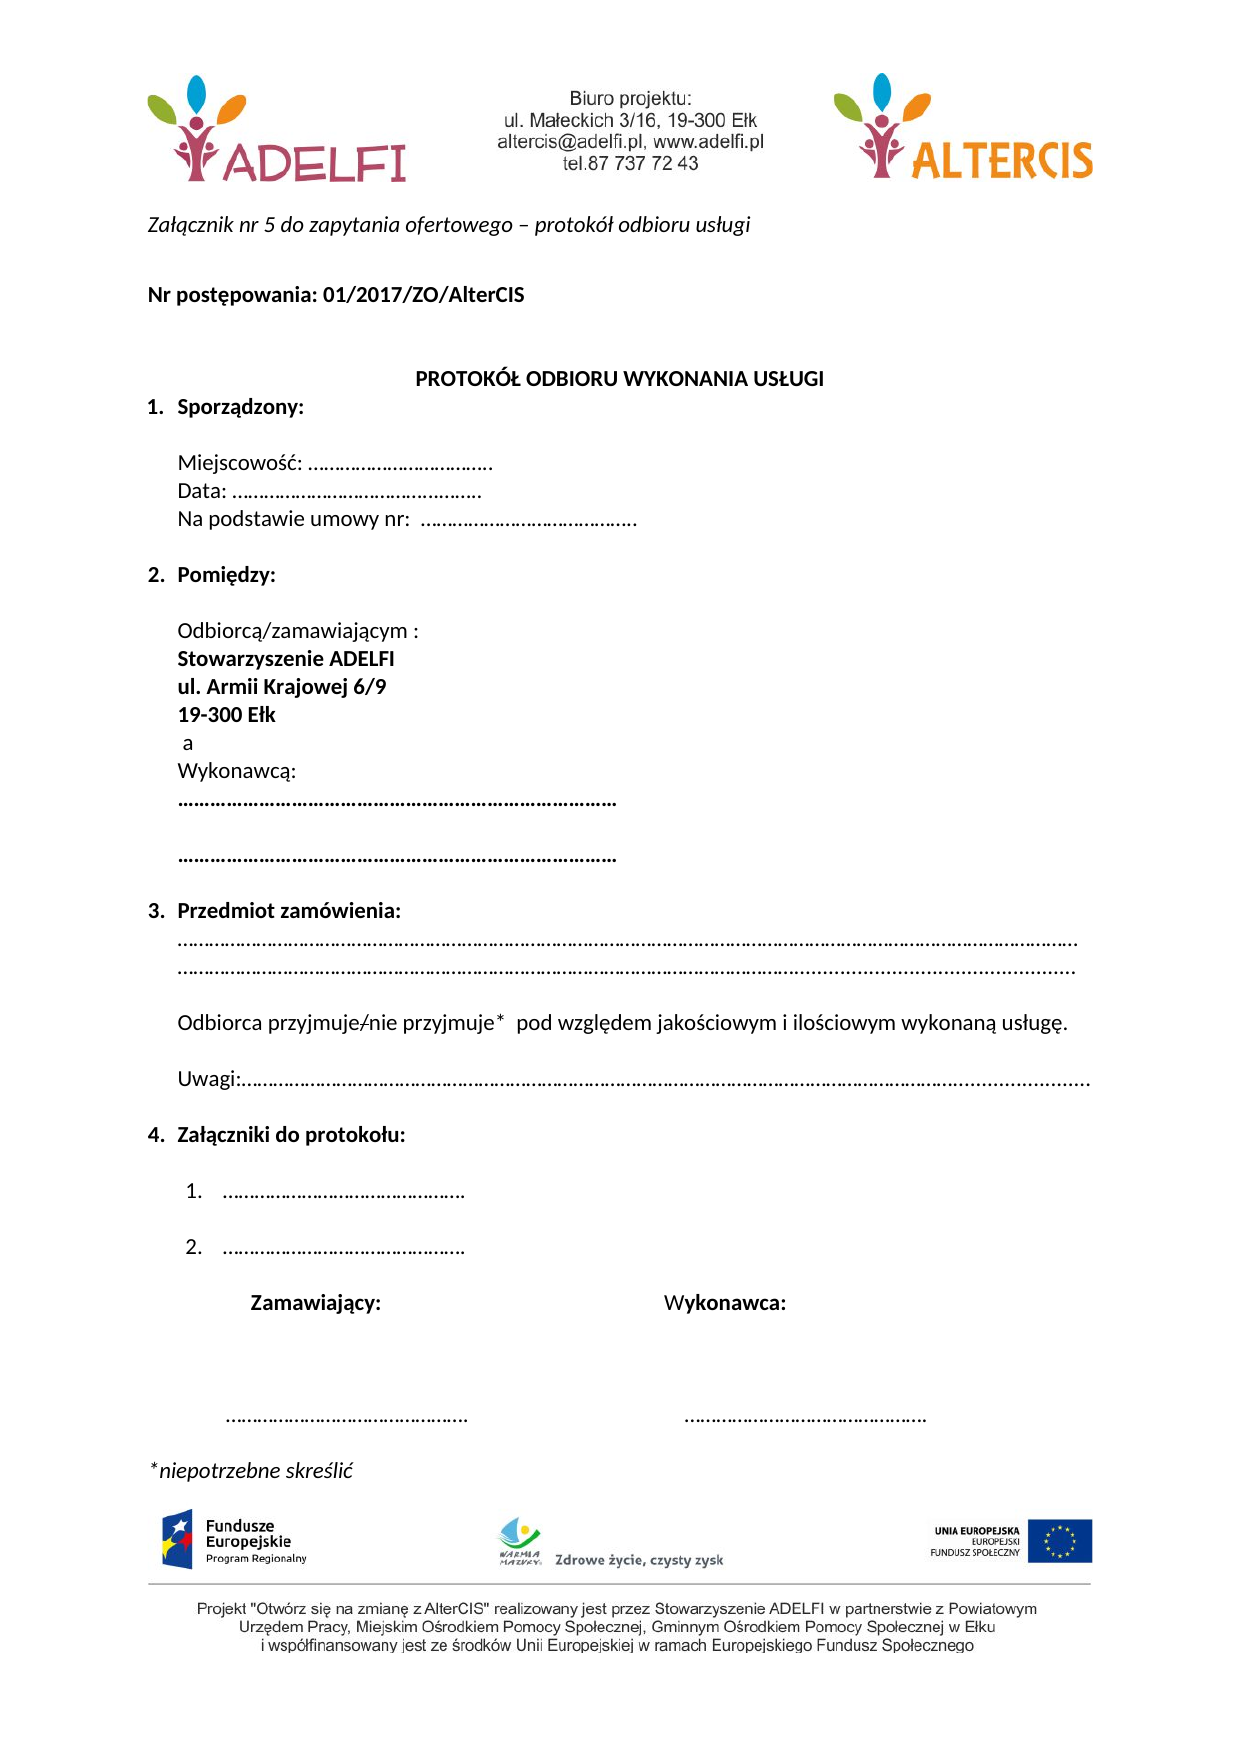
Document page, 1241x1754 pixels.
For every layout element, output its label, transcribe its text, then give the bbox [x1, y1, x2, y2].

list ………………………………………. [185, 1176, 1093, 1204]
text Uwagi:………………………………………………………………………………………………………………………........................ [177, 1064, 1093, 1092]
text a [177, 728, 1093, 756]
text ul. Armii Krajowej 6/9 [177, 672, 961, 700]
text Zamawiający: Wykonawca: [148, 1288, 1093, 1316]
text Załącznik nr 5 do zapytania ofertowego – protokół odbioru usługi [148, 210, 1093, 238]
text Wykonawcą: [177, 756, 1093, 784]
text *niepotrzebne skreślić [148, 1456, 1137, 1484]
list Pomiędzy: [148, 560, 1093, 588]
text Odbiorcą/zamawiającym : [177, 616, 961, 644]
text Odbiorca przyjmuje/nie przyjmuje* pod względem jakościowym i ilościowym wykonaną usługę. [177, 1008, 1093, 1036]
text ………………………………………………………………………………………………………………………………………………………………………………………………………………………………………………………………................................................. [177, 924, 1093, 980]
text Na podstawie umowy nr: ………………………………….. [148, 504, 1093, 532]
list Załączniki do protokołu: [148, 1120, 1093, 1148]
text Miejscowość: …………………………….. [177, 448, 1093, 476]
text ………………………………………. ………………………………………. [133, 1400, 1093, 1428]
text PROTOKÓŁ ODBIORU WYKONANIA USŁUGI [148, 364, 1093, 392]
text ……………………………………………………………………… [177, 784, 1093, 812]
list Sporządzony: [146, 392, 1093, 420]
text Nr postępowania: 01/2017/ZO/AlterCIS [148, 280, 1137, 308]
list Przedmiot zamówienia: [148, 896, 1093, 924]
text Data: ………………………………...…….. [177, 476, 1093, 504]
text 19-300 Ełk [177, 700, 961, 728]
picture [147, 1493, 1093, 1653]
text Stowarzyszenie ADELFI [177, 644, 961, 672]
picture [147, 73, 1093, 182]
text ……………………………………………………………………… [177, 840, 1093, 868]
list ………………………………………. [185, 1232, 1093, 1260]
